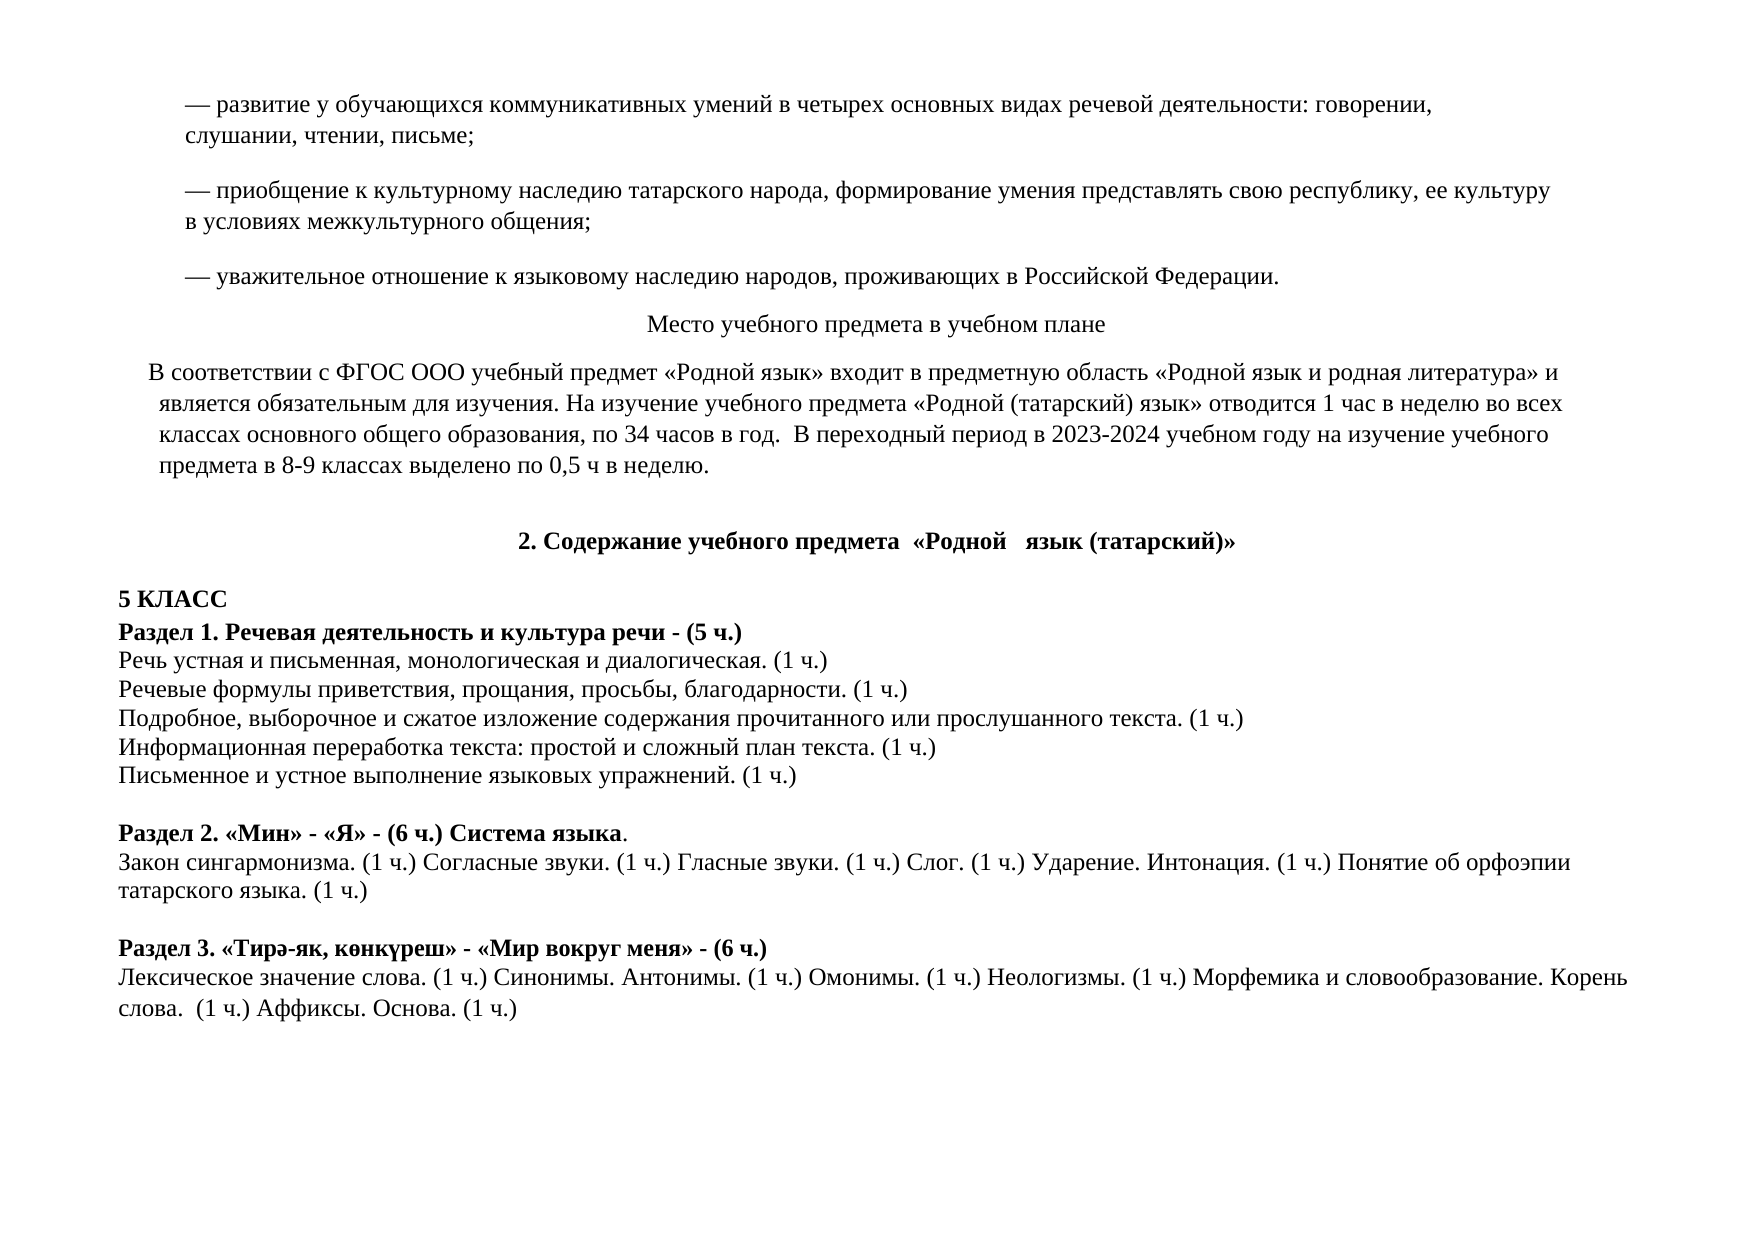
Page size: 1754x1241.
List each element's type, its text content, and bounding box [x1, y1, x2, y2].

text Закон сингармонизма. (1 ч.) Согласные звуки. (1 ч.) Гласные звуки. (1 ч.) Слог. (1 ч.) Ударение. Интонация. (1 ч.) Понятие об орфоэпии татарского языка. (1 ч.) [118, 847, 1636, 904]
text Раздел 3. «Тирә-як, көнкүреш» - «Мир вокруг меня» - (6 ч.) [118, 933, 1636, 962]
text Информационная переработка текста: простой и сложный план текста. (1 ч.) [118, 732, 1636, 760]
text В соответствии с ФГОС ООО учебный предмет «Родной язык» входит в предметную область «Родной язык и родная литература» и является обязательным для изучения. На изучение учебного предмета «Родной (татарский) язык» отводится 1 час в неделю во всех классах основного общего образования, по 34 часов в год. В переходный период в 2023-2024 учебном году на изучение учебного предмета в 8-9 классах выделено по 0,5 ч в неделю. [148, 357, 1567, 478]
text — уважительное отношение к языковому наследию народов, проживающих в Российской Федерации. [185, 261, 1567, 290]
text Письменное и устное выполнение языковых упражнений. (1 ч.) [118, 760, 1636, 789]
text 2. Содержание учебного предмета «Родной язык (татарский)» [118, 526, 1636, 555]
text Раздел 1. Речевая деятельность и культура речи - (5 ч.) [118, 617, 1636, 645]
text Речь устная и письменная, монологическая и диалогическая. (1 ч.) [118, 645, 1636, 674]
subtitle 5 КЛАСС [118, 584, 1636, 612]
text Подробное, выборочное и сжатое изложение содержания прочитанного или прослушанного текста. (1 ч.) [118, 703, 1636, 732]
text Лексическое значение слова. (1 ч.) Синонимы. Антонимы. (1 ч.) Омонимы. (1 ч.) Неологизмы. (1 ч.) Морфемика и словообразование. Корень слова. (1 ч.) Аффиксы. Основа. (1 ч.) [118, 962, 1636, 1021]
text Раздел 2. «Мин» - «Я» - (6 ч.) Система языка. [118, 818, 1636, 847]
text Место учебного предмета в учебном плане [185, 309, 1567, 338]
text — развитие у обучающихся коммуникативных умений в четырех основных видах речевой деятельности: говорении, слушании, чтении, письме; [185, 89, 1487, 148]
text Речевые формулы приветствия, прощания, просьбы, благодарности. (1 ч.) [118, 674, 1636, 703]
text — приобщение к культурному наследию татарского народа, формирование умения представлять свою республику, ее культуру в условиях межкультурного общения; [185, 175, 1567, 234]
